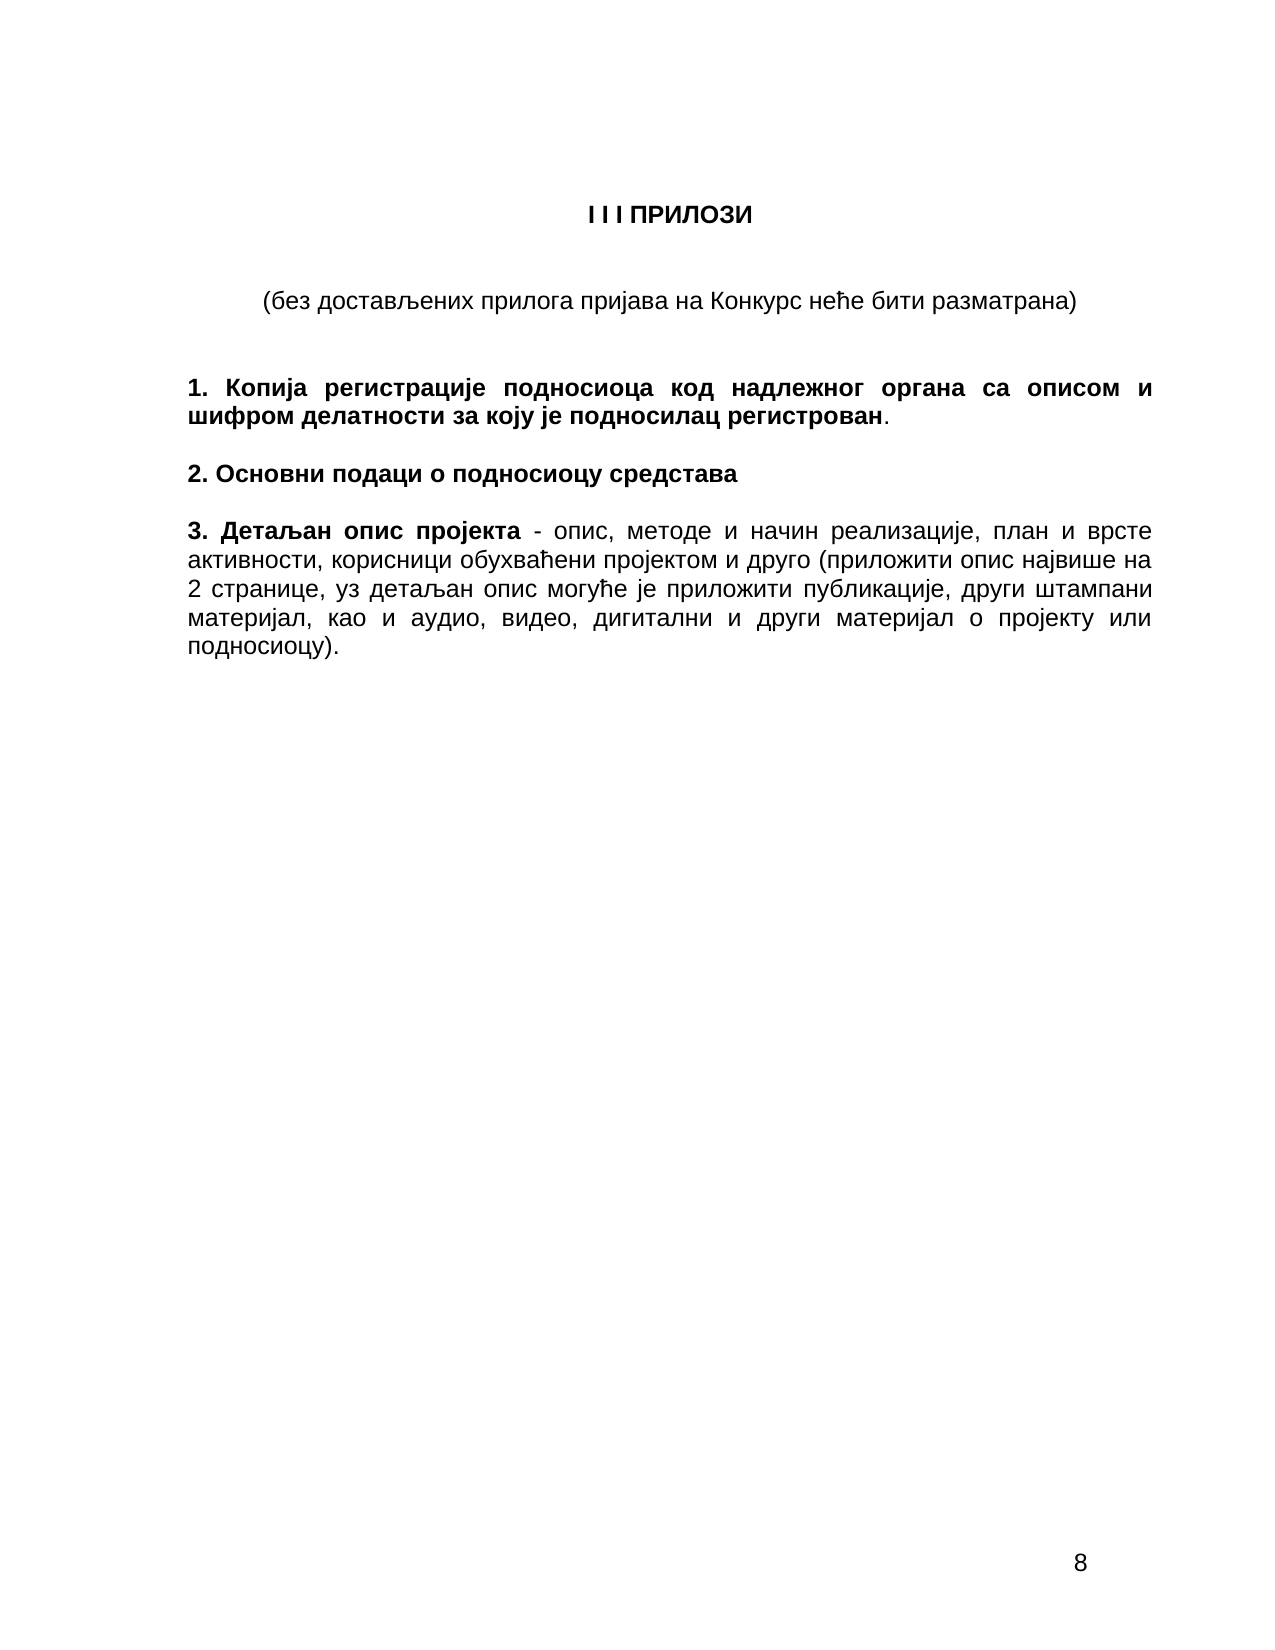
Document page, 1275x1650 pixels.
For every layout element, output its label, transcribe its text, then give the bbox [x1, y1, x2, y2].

text 1. Копија регистрације подносиоца код надлежног органа са описом и шифром делатности за коју је подносилац регистрован. [187, 372, 1153, 430]
text (без достављених прилога пријава на Конкурс неће бити разматрана) [187, 286, 1153, 315]
subtitle I I I ПРИЛОЗИ [187, 200, 1153, 229]
text 3. Детаљан опис пројекта - опис, методе и начин реализације, план и врсте активности, корисници обухваћени пројектом и друго (приложити опис највише на 2 странице, уз детаљан опис могуће је приложити публикације, други штампани материјал, као и аудио, видео, дигитални и други материјал о пројекту или подносиоцу). [187, 516, 1153, 660]
text 2. Основни подаци o подносиоцу средстава [187, 459, 1153, 487]
